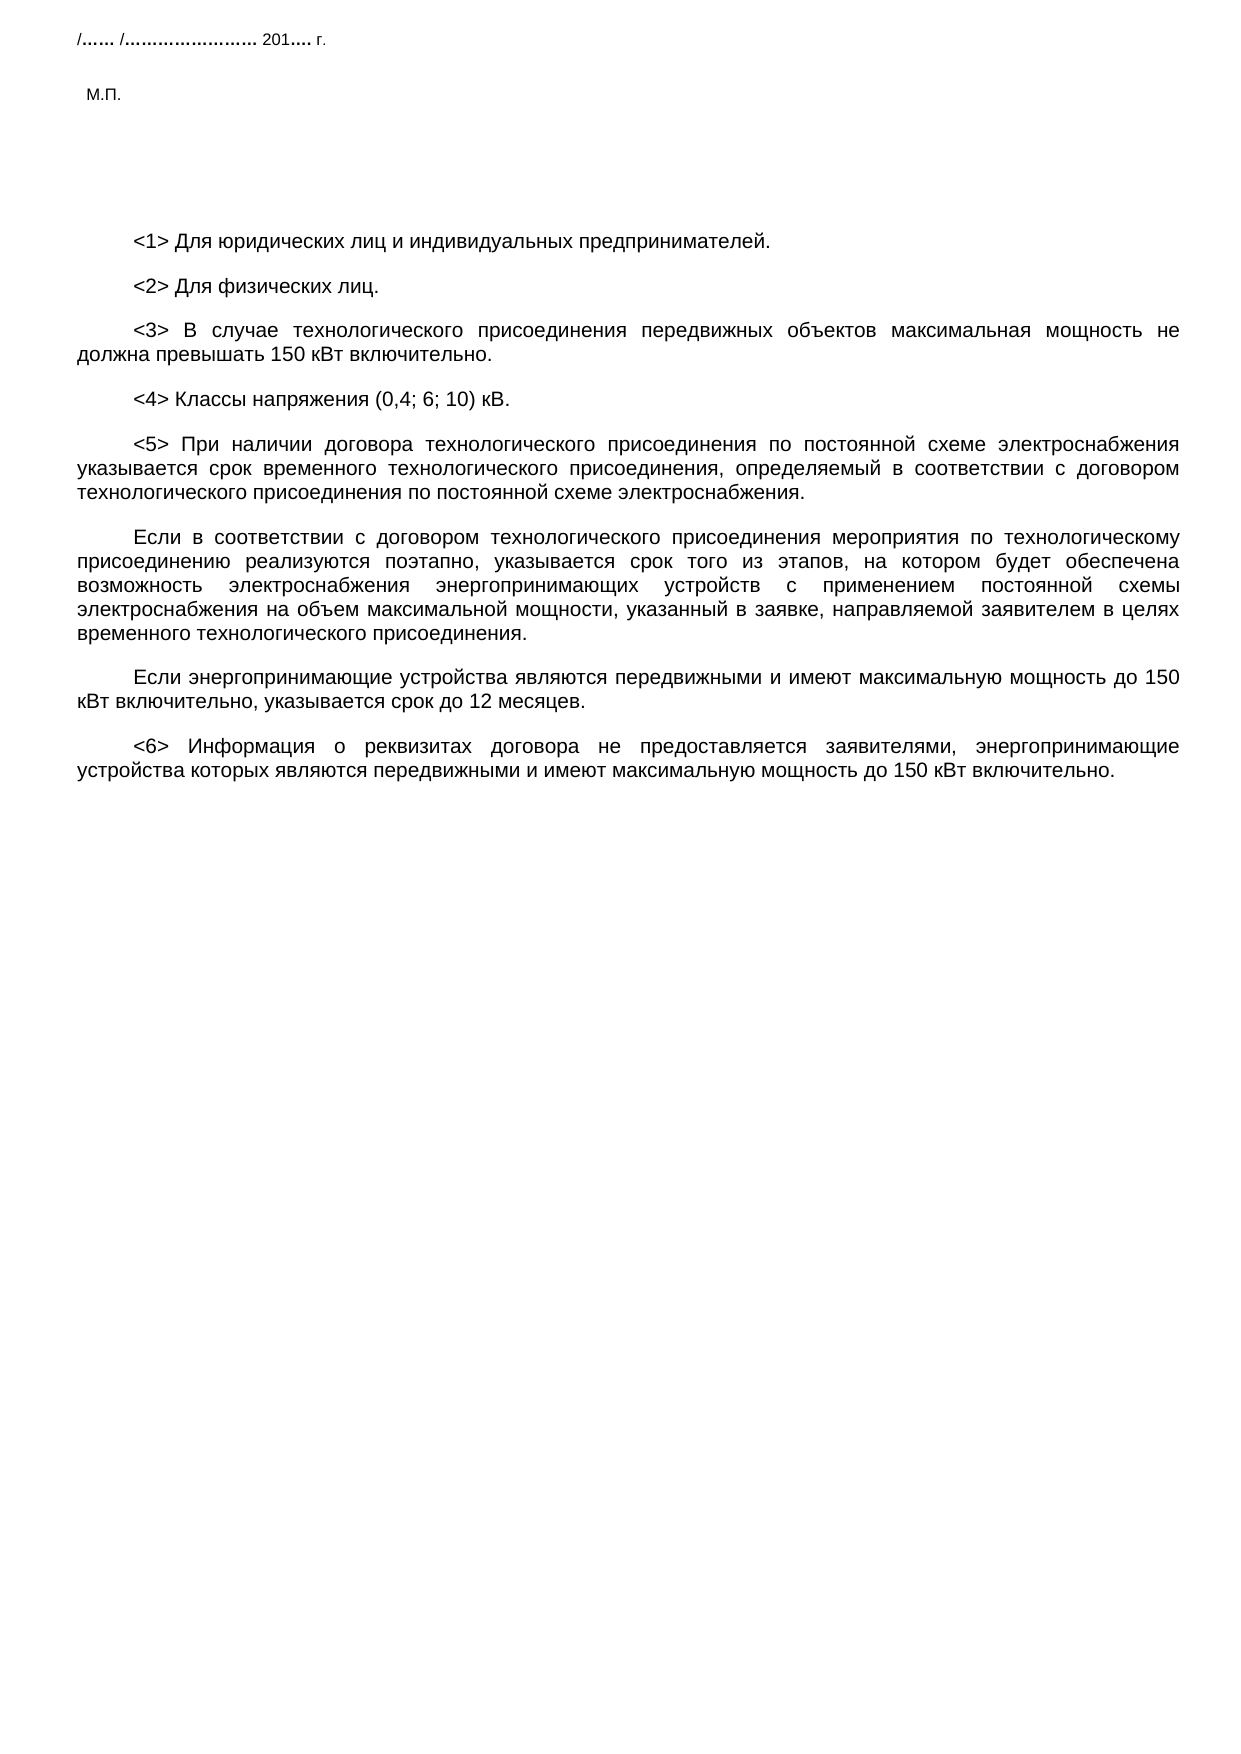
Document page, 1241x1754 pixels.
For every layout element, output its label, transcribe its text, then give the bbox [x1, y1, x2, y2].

text <4> Классы напряжения (0,4; 6; 10) кВ. [77, 387, 1181, 411]
text М.П. [77, 85, 1181, 104]
text <5> При наличии договора технологического присоединения по постоянной схеме электроснабжения указывается срок временного технологического присоединения, определяемый в соответствии с договором технологического присоединения по постоянной схеме электроснабжения. [77, 432, 1181, 504]
text Если в соответствии с договором технологического присоединения мероприятия по технологическому присоединению реализуются поэтапно, указывается срок того из этапов, на котором будет обеспечена возможность электроснабжения энергопринимающих устройств с применением постоянной схемы электроснабжения на объем максимальной мощности, указанный в заявке, направляемой заявителем в целях временного технологического присоединения. [77, 524, 1181, 644]
text <6> Информация о реквизитах договора не предоставляется заявителями, энергопринимающие устройства которых являются передвижными и имеют максимальную мощность до 150 кВт включительно. [77, 734, 1181, 782]
text <2> Для физических лиц. [77, 273, 1181, 297]
text /…… /…………………… 201…. г. [77, 29, 1181, 49]
text Если энергопринимающие устройства являются передвижными и имеют максимальную мощность до 150 кВт включительно, указывается срок до 12 месяцев. [77, 665, 1181, 713]
text <3> В случае технологического присоединения передвижных объектов максимальная мощность не должна превышать 150 кВт включительно. [77, 318, 1181, 366]
text <1> Для юридических лиц и индивидуальных предпринимателей. [77, 229, 1181, 253]
